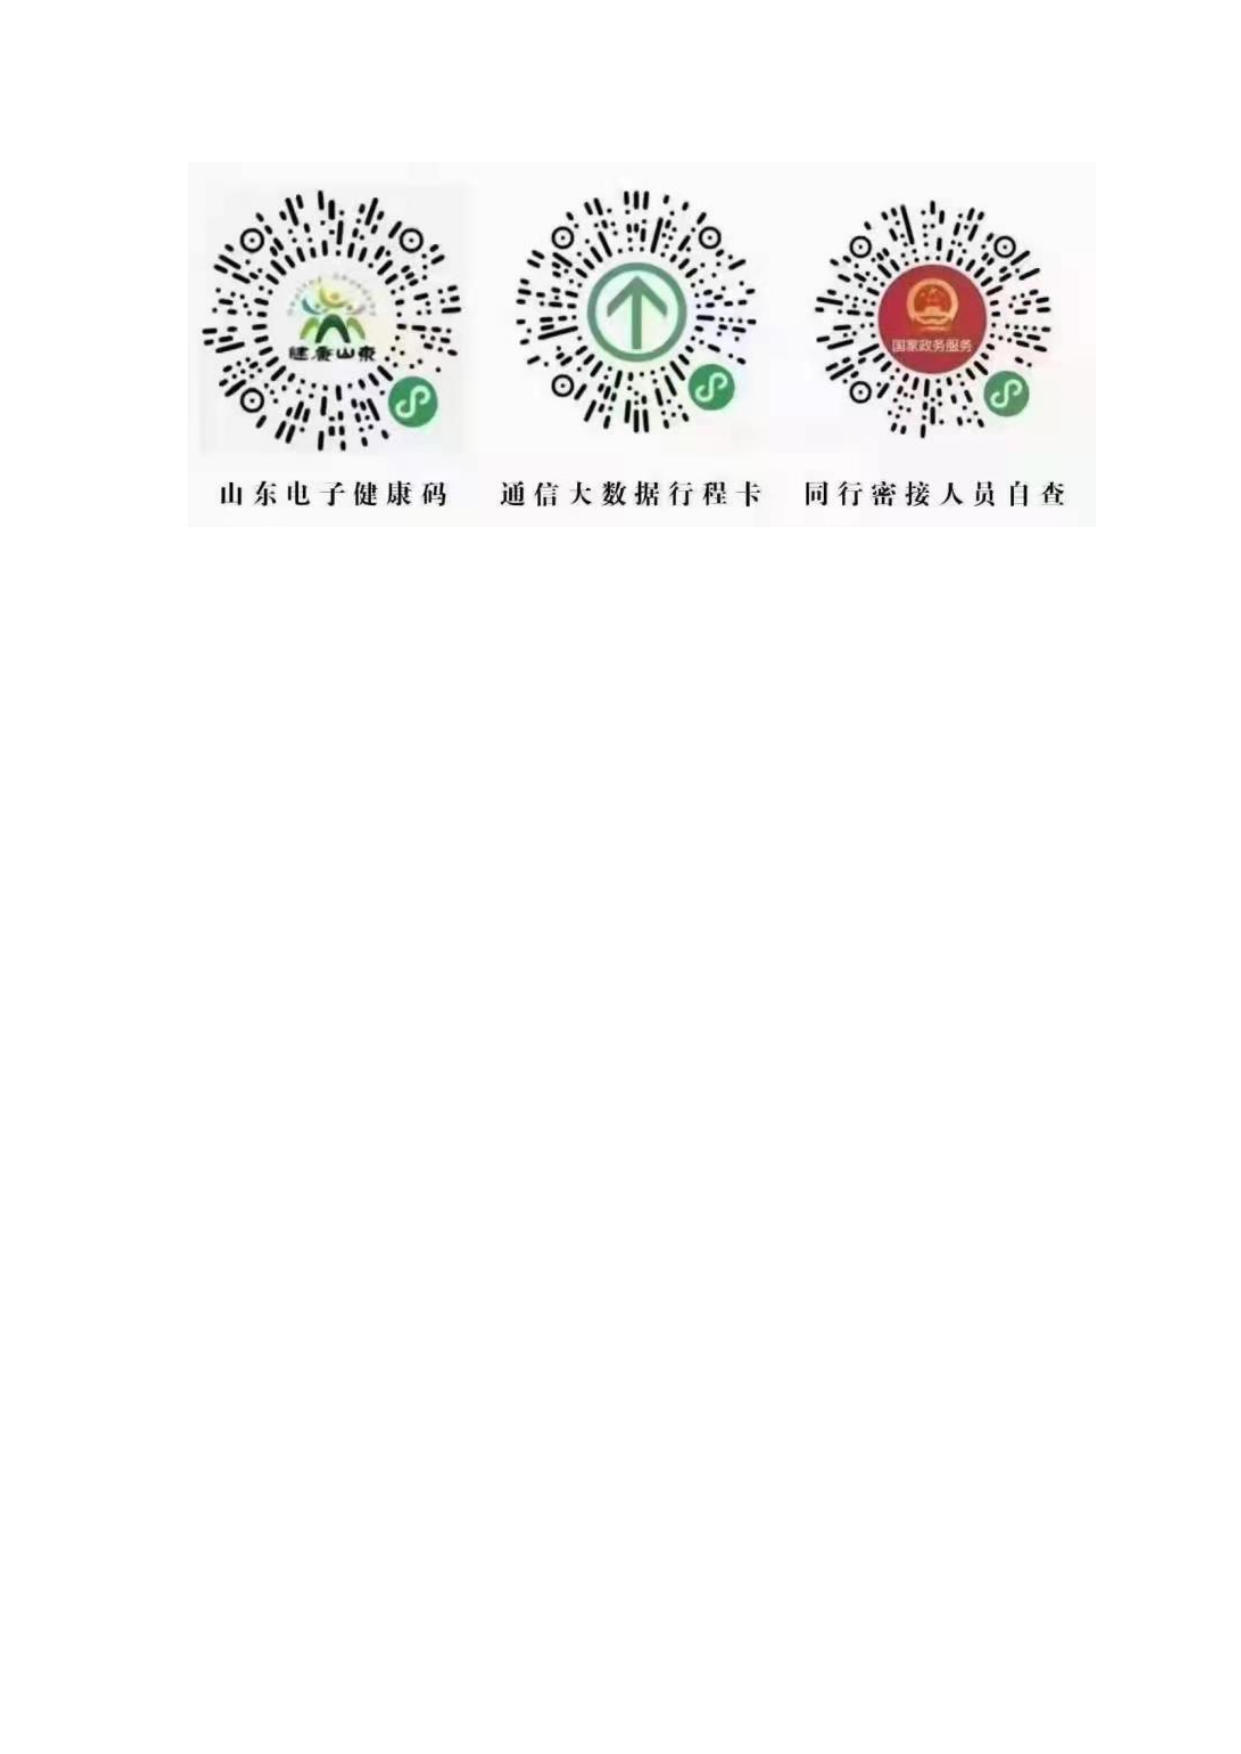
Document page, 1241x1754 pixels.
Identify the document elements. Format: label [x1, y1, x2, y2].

picture [187, 162, 1097, 527]
